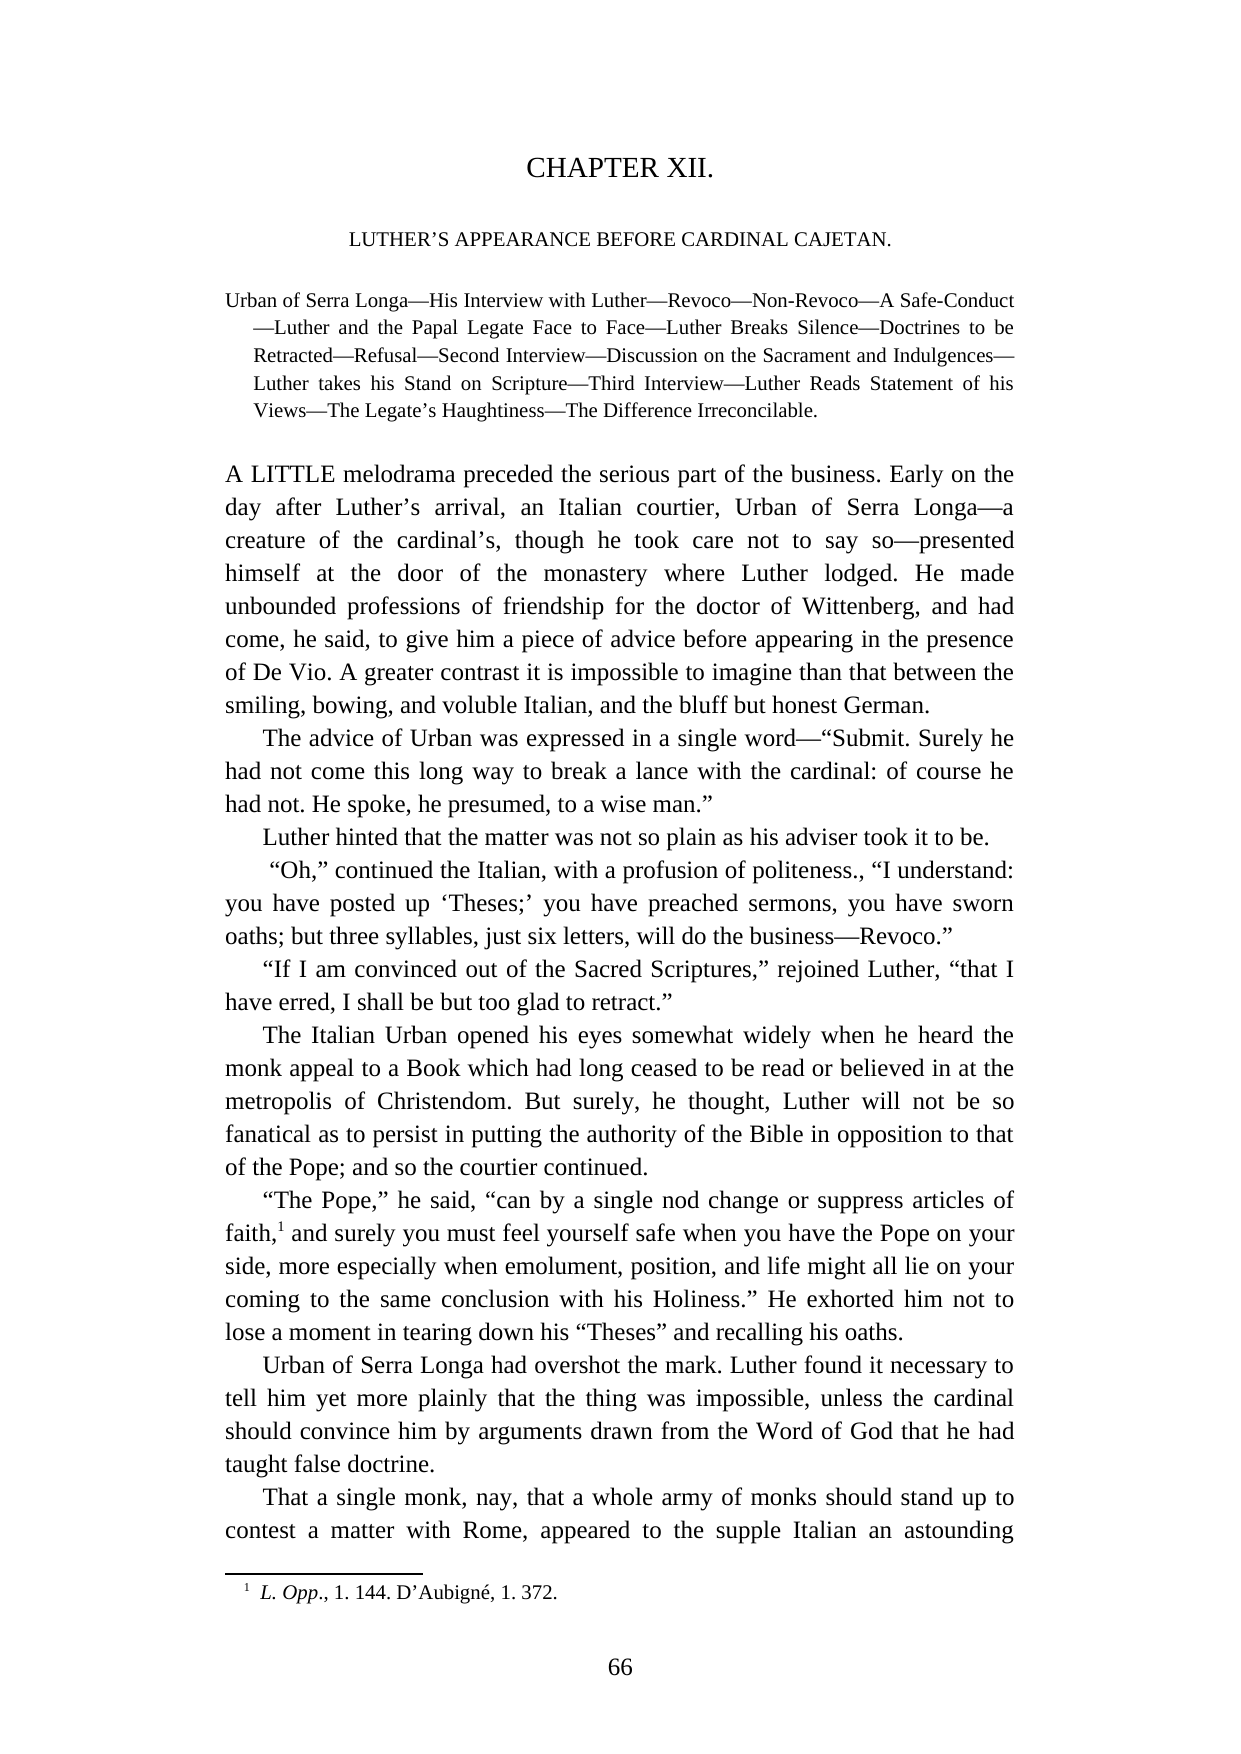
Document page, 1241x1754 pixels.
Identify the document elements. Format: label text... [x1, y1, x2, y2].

text “Oh,” continued the Italian, with a profusion of politeness., “I understand: you have posted up ‘Theses;’ you have preached sermons, you have sworn oaths; but three syllables, just six letters, will do the business—Revoco.” [225, 855, 1015, 950]
text CHAPTER XII. [225, 150, 1015, 183]
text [225, 1482, 1015, 1544]
text Urban of Serra Longa—His Interview with Luther—Revoco—Non-Revoco—A Safe-Conduct—Luther and the Papal Legate Face to Face—Luther Breaks Silence—Doctrines to be Retracted—Refusal—Second Interview—Discussion on the Sacrament and Indulgences—Luther takes his Stand on Scripture—Third Interview—Luther Reads Statement of his Views—The Legate’s Haughtiness—The Difference Irreconcilable. [225, 288, 1015, 422]
text “If I am convinced out of the Sacred Scriptures,” rejoined Luther, “that I have erred, I shall be but too glad to retract.” [225, 954, 1015, 1016]
text “The Pope,” he said, “can by a single nod change or suppress articles of faith, and surely you must feel yourself safe when you have the Pope on your side, more especially when emolument, position, and life might all lie on your coming to the same conclusion with his Holiness.” He exhorted him not to lose a moment in tearing down his “Theses” and recalling his oaths. [225, 1185, 1015, 1346]
text LUTHER’S APPEARANCE BEFORE CARDINAL CAJETAN. [225, 227, 1015, 251]
text The Italian Urban opened his eyes somewhat widely when he heard the monk appeal to a Book which had long ceased to be read or believed in at the metropolis of Christendom. But surely, he thought, Luther will not be so fanatical as to persist in putting the authority of the Bible in opposition to that of the Pope; and so the courtier continued. [225, 1020, 1015, 1181]
text Luther hinted that the matter was not so plain as his adviser took it to be. [225, 822, 1015, 851]
text Urban of Serra Longa had overshot the mark. Luther found it necessary to tell him yet more plainly that the thing was impossible, unless the cardinal should convince him by arguments drawn from the Word of God that he had taught false doctrine. [225, 1350, 1015, 1478]
text A LITTLE melodrama preceded the serious part of the business. Early on the day after Luther’s arrival, an Italian courtier, Urban of Serra Longa—a creature of the cardinal’s, though he took care not to say so—presented himself at the door of the monastery where Luther lodged. He made unbounded professions of friendship for the doctor of Wittenberg, and had come, he said, to give him a piece of advice before appearing in the presence of De Vio. A greater contrast it is impossible to imagine than that between the smiling, bowing, and voluble Italian, and the bluff but honest German. [225, 459, 1015, 719]
text The advice of Urban was expressed in a single word—“Submit. Surely he had not come this long way to break a lance with the cardinal: of course he had not. He spoke, he presumed, to a wise man.” [225, 723, 1015, 818]
